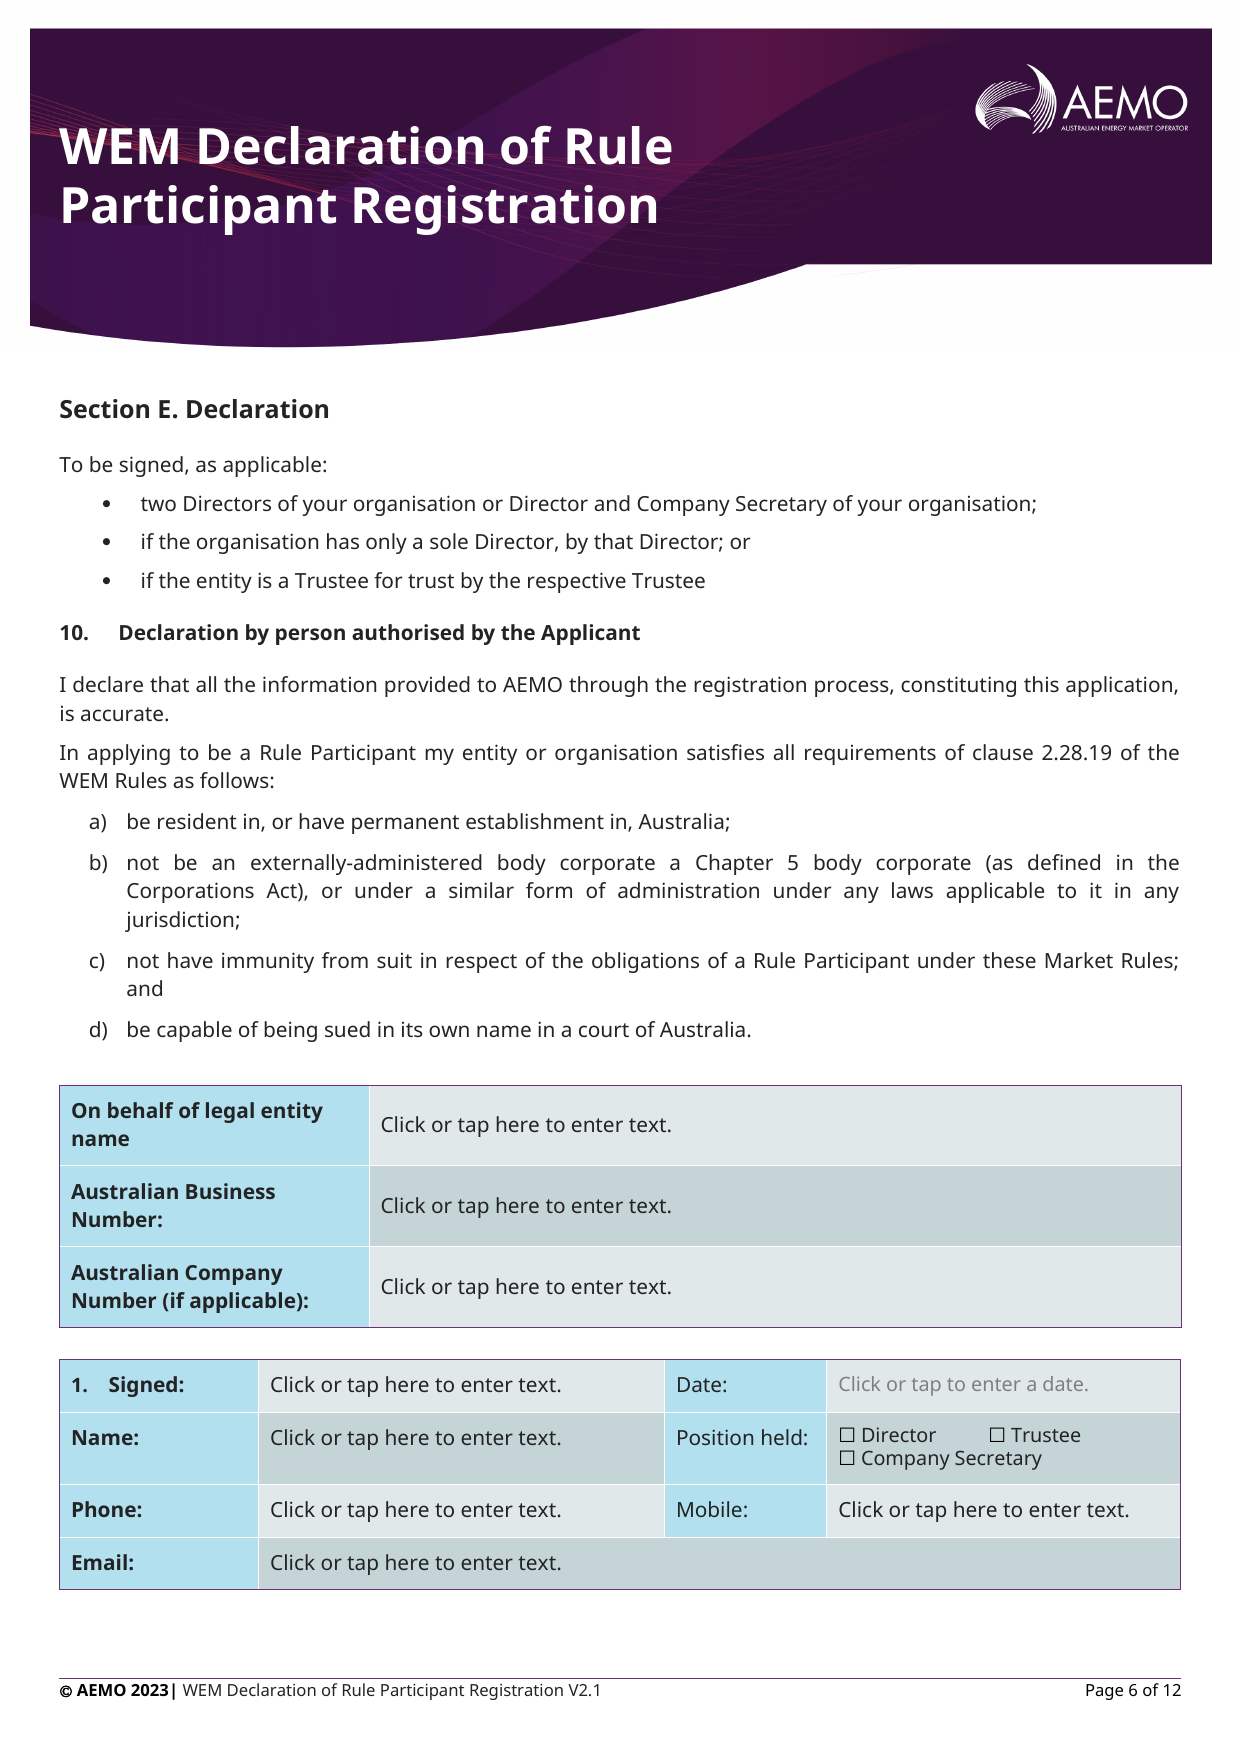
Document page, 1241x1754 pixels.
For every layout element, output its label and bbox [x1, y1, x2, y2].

table_header [665, 1360, 826, 1412]
table_header [827, 1360, 1180, 1412]
table_header [60, 1360, 258, 1412]
table_cell [60, 1413, 258, 1484]
table_cell [60, 1485, 258, 1537]
picture [0, 0, 1241, 350]
table_cell [60, 1538, 258, 1589]
table_header [60, 1086, 369, 1165]
table_cell [665, 1485, 826, 1537]
table_cell [60, 1247, 369, 1327]
table_cell [827, 1413, 1180, 1484]
table_cell [60, 1166, 369, 1246]
table_cell [665, 1413, 826, 1484]
